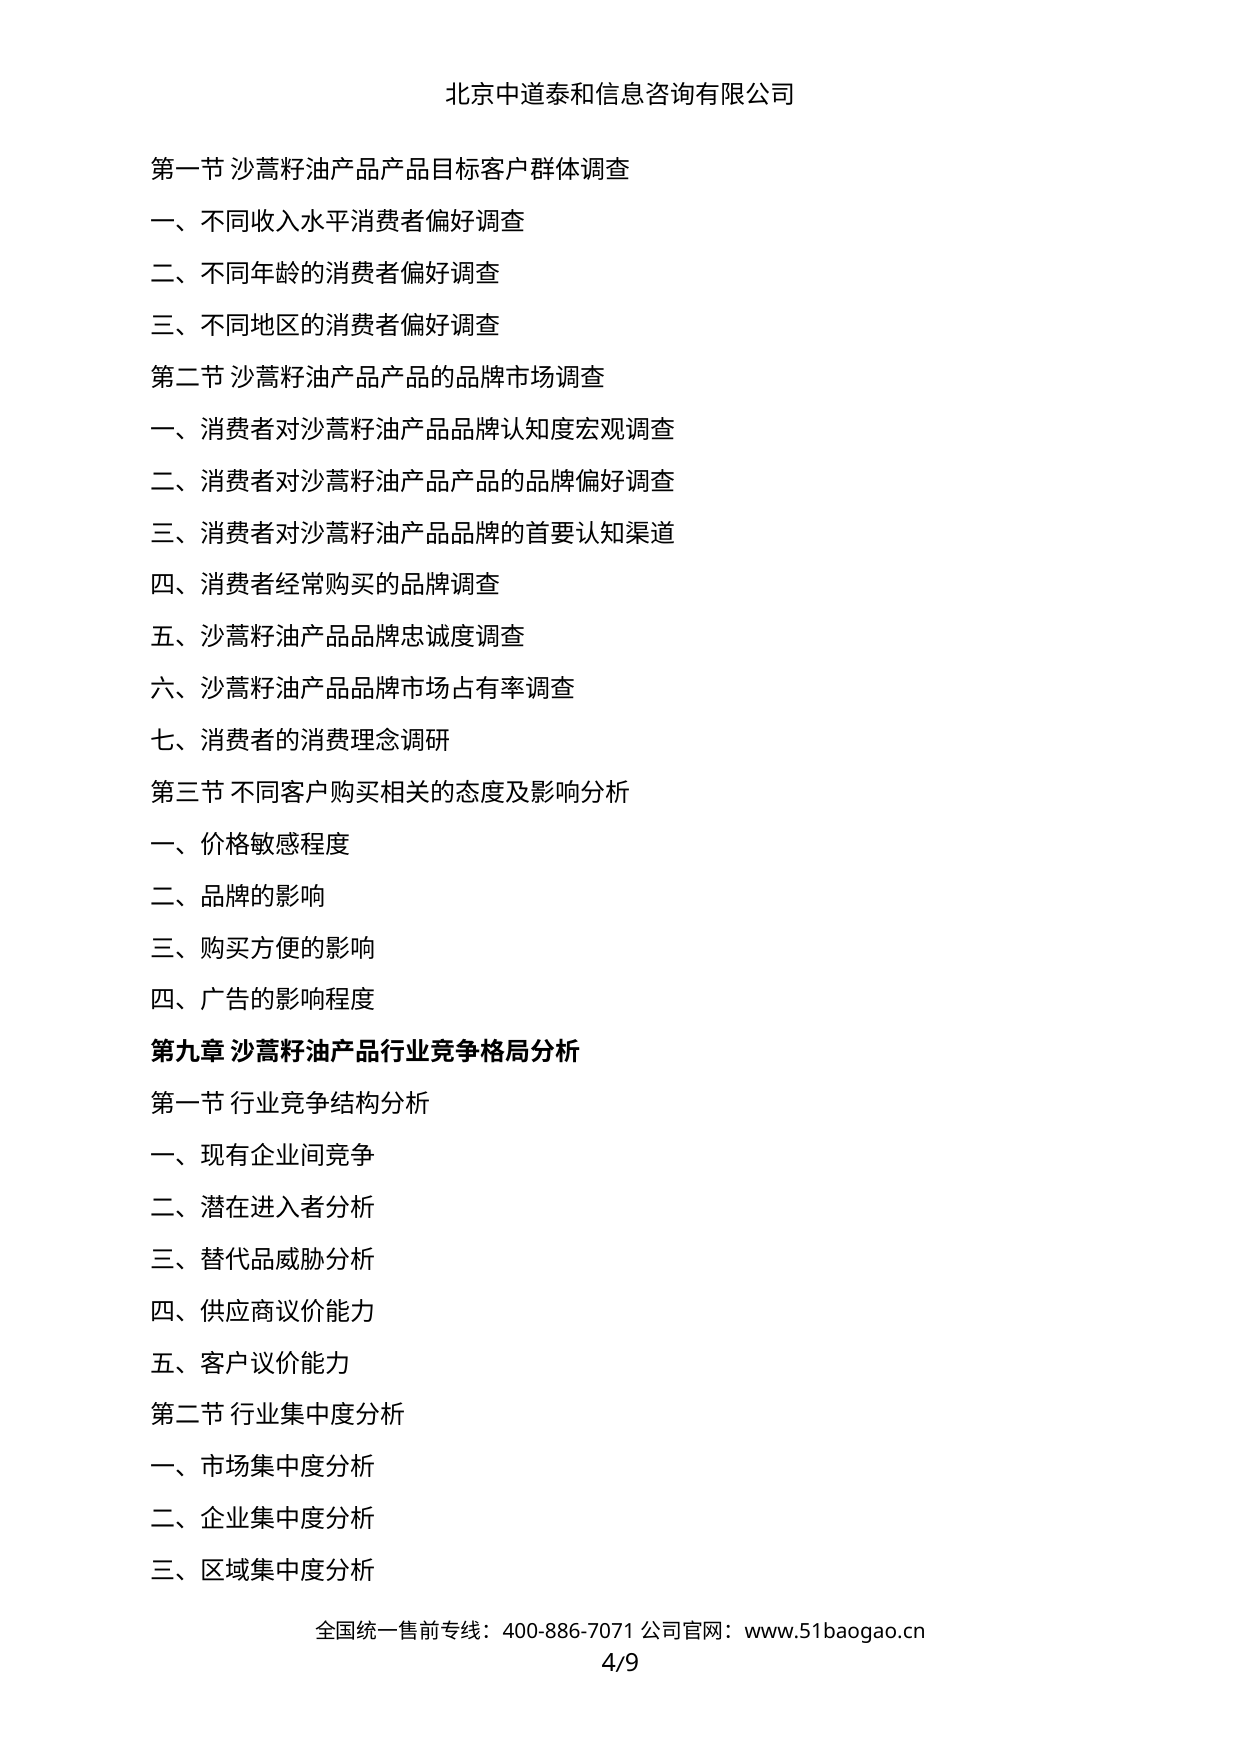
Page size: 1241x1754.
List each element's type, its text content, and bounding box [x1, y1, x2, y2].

text 六、沙蒿籽油产品品牌市场占有率调查 [150, 669, 1090, 705]
text 三、不同地区的消费者偏好调查 [150, 306, 1090, 342]
text 第二节 行业集中度分析 [150, 1395, 1090, 1431]
text 三、替代品威胁分析 [150, 1239, 1090, 1276]
text 三、区域集中度分析 [150, 1551, 1090, 1587]
text 一、现有企业间竞争 [150, 1136, 1090, 1172]
text 一、不同收入水平消费者偏好调查 [150, 202, 1090, 238]
text 三、购买方便的影响 [150, 928, 1090, 964]
text 四、广告的影响程度 [150, 980, 1090, 1016]
text 四、供应商议价能力 [150, 1291, 1090, 1327]
text 二、企业集中度分析 [150, 1499, 1090, 1535]
text 二、品牌的影响 [150, 876, 1090, 912]
text 三、消费者对沙蒿籽油产品品牌的首要认知渠道 [150, 513, 1090, 549]
text 五、客户议价能力 [150, 1343, 1090, 1379]
text 二、不同年龄的消费者偏好调查 [150, 254, 1090, 290]
text 二、消费者对沙蒿籽油产品产品的品牌偏好调查 [150, 461, 1090, 497]
text 一、消费者对沙蒿籽油产品品牌认知度宏观调查 [150, 409, 1090, 446]
text 第九章 沙蒿籽油产品行业竞争格局分析 [150, 1032, 1090, 1068]
text 第二节 沙蒿籽油产品产品的品牌市场调查 [150, 357, 1090, 394]
text 第三节 不同客户购买相关的态度及影响分析 [150, 772, 1090, 809]
text 五、沙蒿籽油产品品牌忠诚度调查 [150, 617, 1090, 653]
text 二、潜在进入者分析 [150, 1187, 1090, 1224]
text 四、消费者经常购买的品牌调查 [150, 565, 1090, 601]
text 一、市场集中度分析 [150, 1447, 1090, 1483]
text 一、价格敏感程度 [150, 824, 1090, 861]
text 七、消费者的消费理念调研 [150, 721, 1090, 757]
text 第一节 沙蒿籽油产品产品目标客户群体调查 [150, 150, 1090, 186]
text 第一节 行业竞争结构分析 [150, 1084, 1090, 1120]
